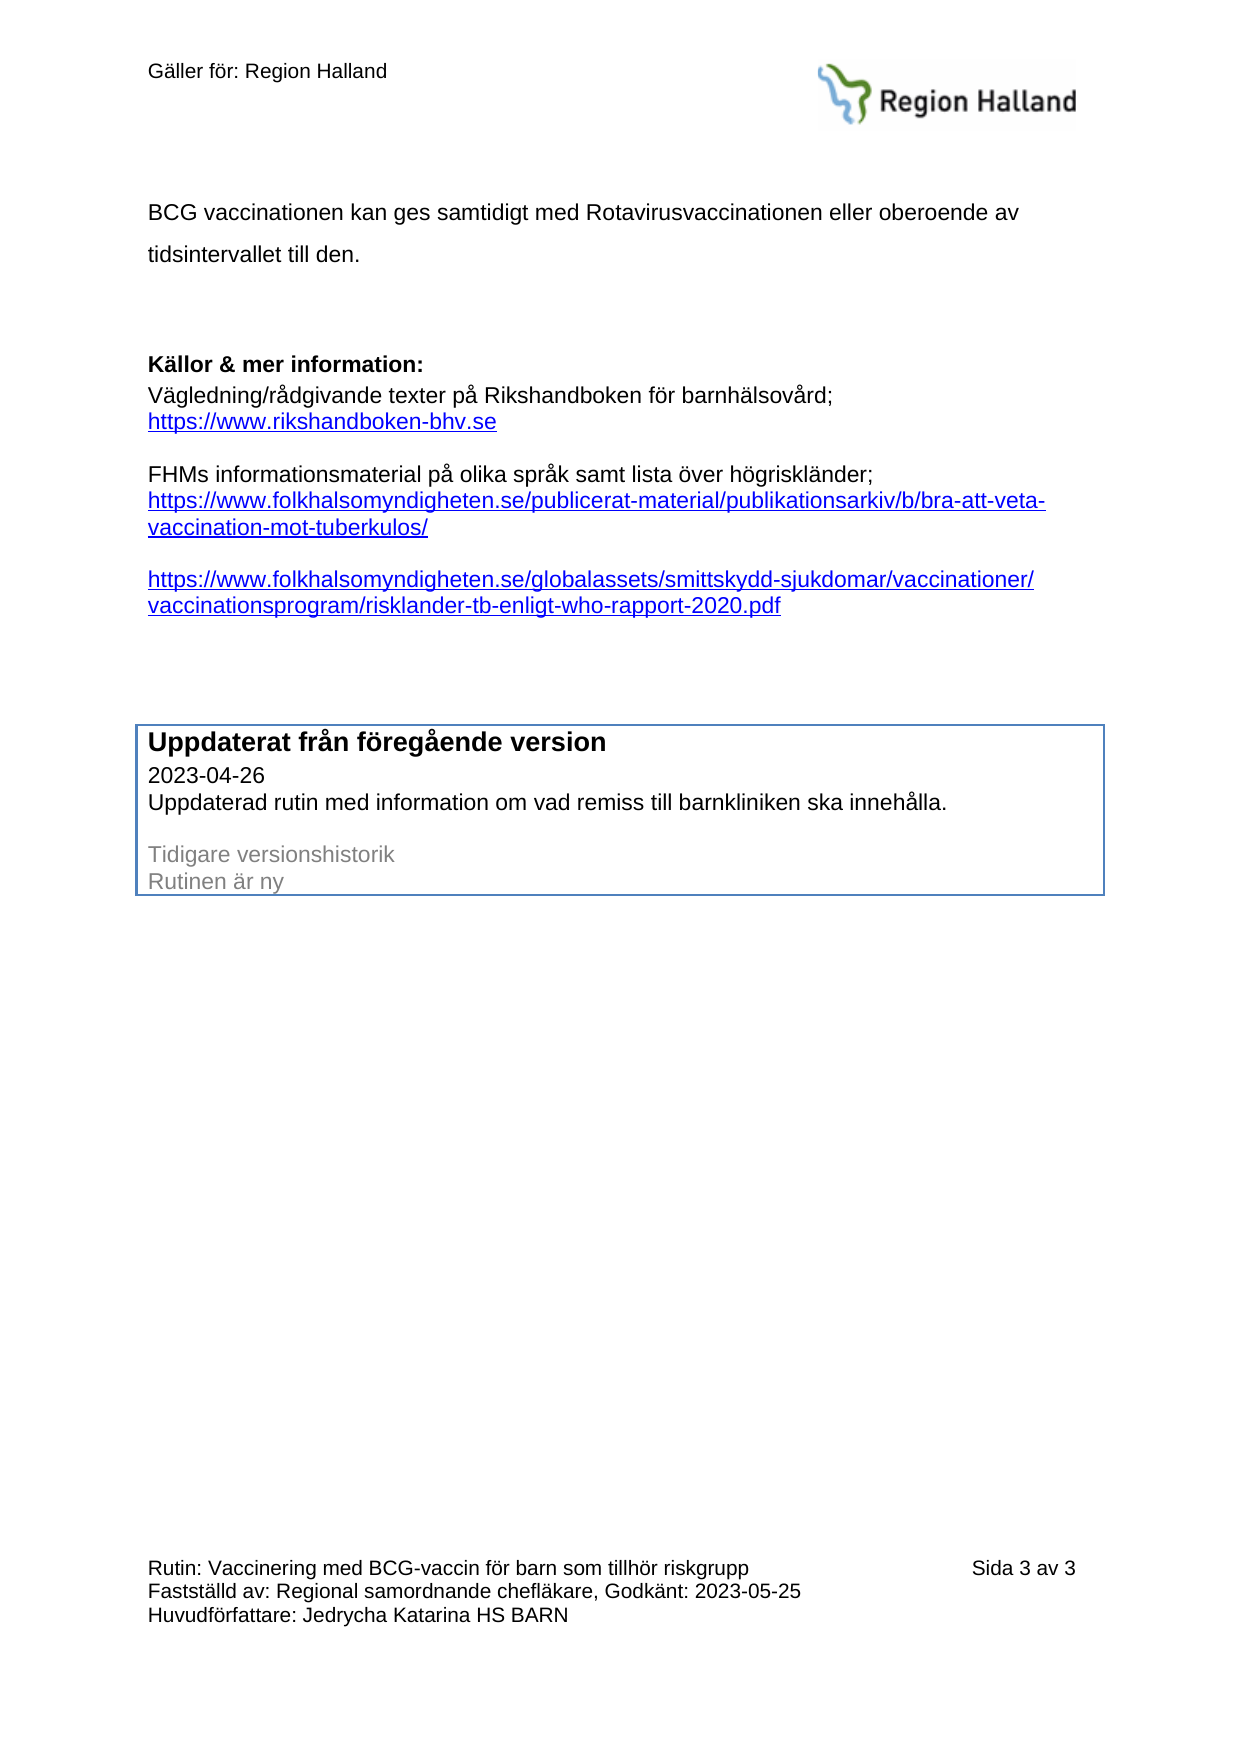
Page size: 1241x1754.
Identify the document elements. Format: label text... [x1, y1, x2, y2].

table_header Uppdaterat från föregående version 2023-04-26 Uppdaterad rutin med information om vad remiss till barnkliniken ska innehålla. Tidigare versionshistorik Rutinen är ny [138, 726, 1103, 894]
text https://www.folkhalsomyndigheten.se/publicerat-material/publikationsarkiv/b/bra-att-veta-vaccination-mot-tuberkulos/ [148, 487, 1092, 540]
text https://www.folkhalsomyndigheten.se/globalassets/smittskydd-sjukdomar/vaccinationer/vaccinationsprogram/risklander-tb-enligt-who-rapport-2020.pdf [148, 566, 1092, 619]
subtitle Källor & mer information: [148, 351, 1092, 378]
text FHMs informationsmaterial på olika språk samt lista över högriskländer; [148, 461, 1092, 487]
text https://www.rikshandboken-bhv.se [148, 408, 1092, 434]
text Vägledning/rådgivande texter på Rikshandboken för barnhälsovård; [148, 382, 1092, 408]
text BCG vaccinationen kan ges samtidigt med Rotavirusvaccinationen eller oberoende av tidsintervallet till den. [148, 183, 1092, 267]
